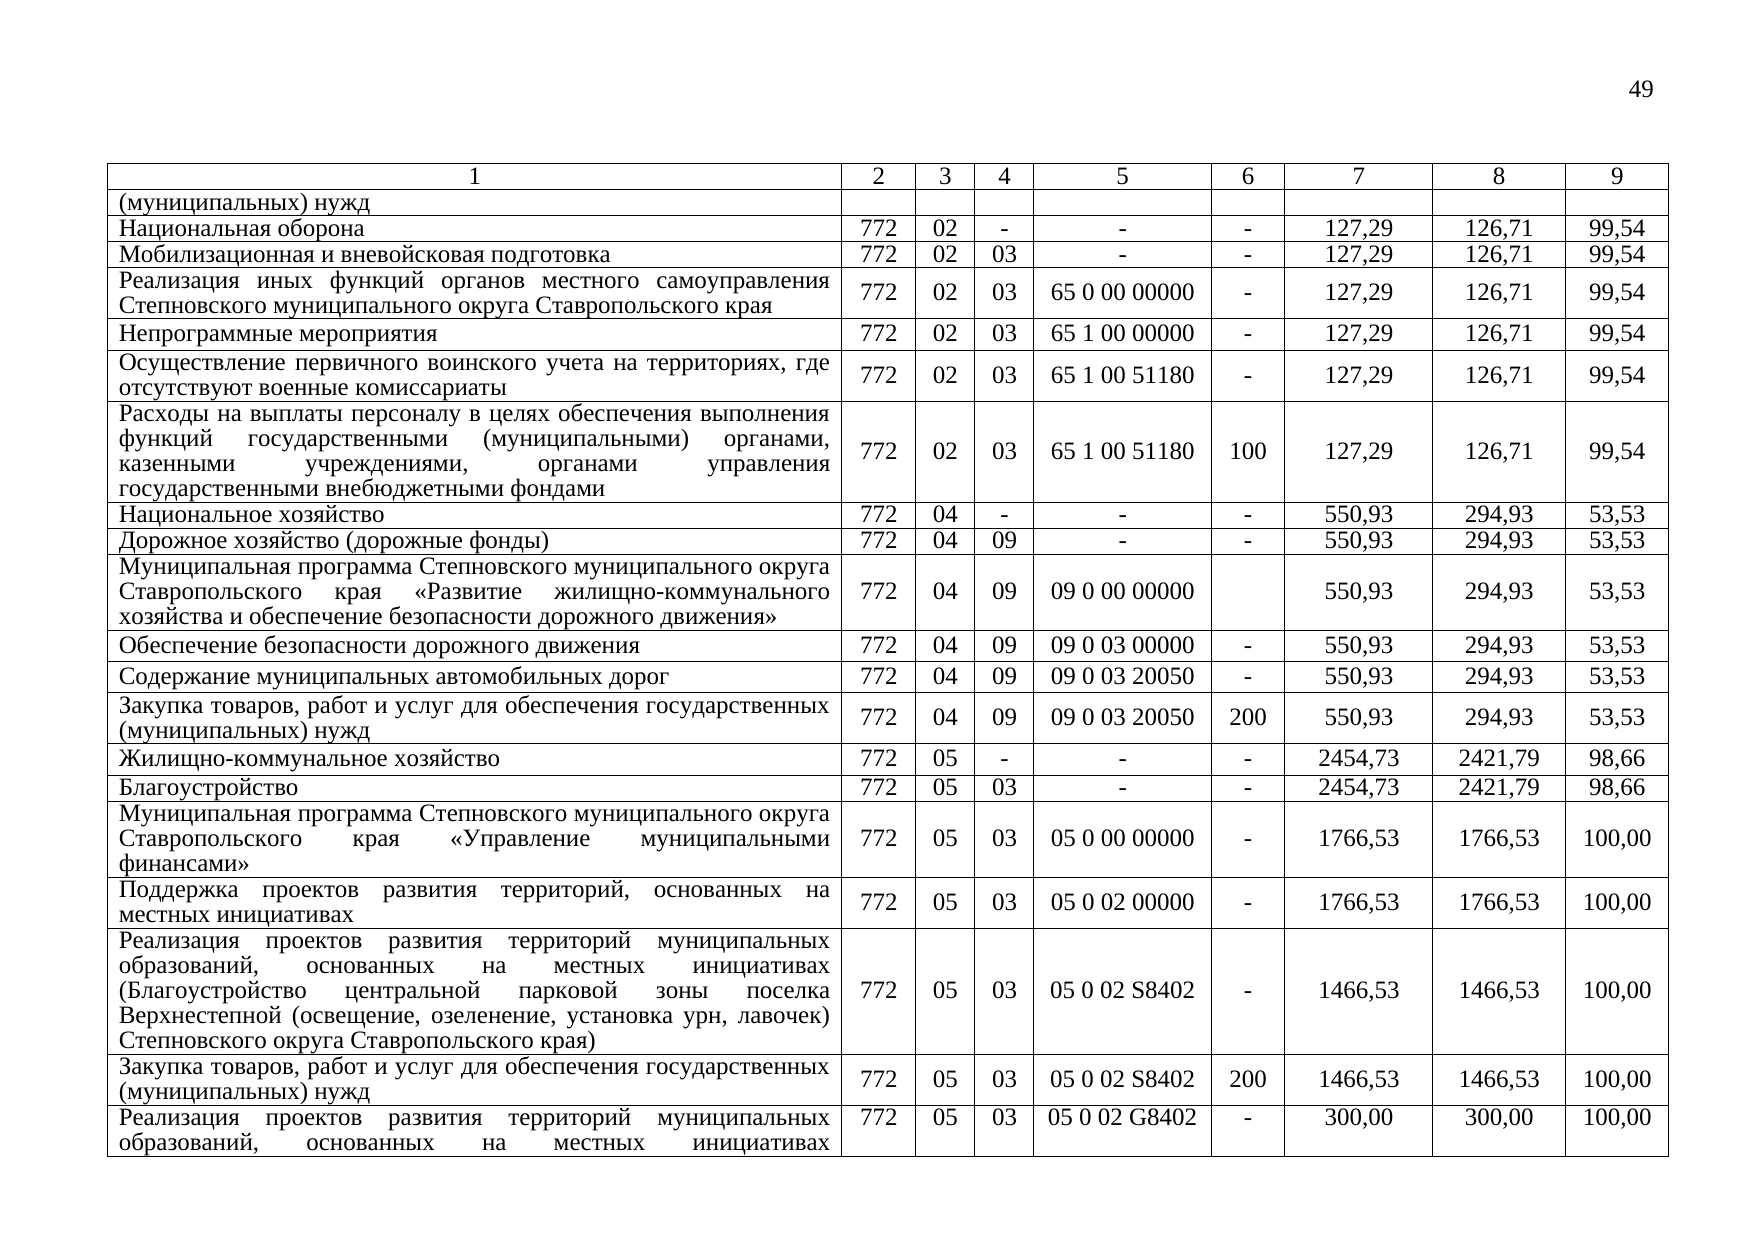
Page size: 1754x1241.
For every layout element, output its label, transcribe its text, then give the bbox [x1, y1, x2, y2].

table_header 4 [975, 164, 1033, 189]
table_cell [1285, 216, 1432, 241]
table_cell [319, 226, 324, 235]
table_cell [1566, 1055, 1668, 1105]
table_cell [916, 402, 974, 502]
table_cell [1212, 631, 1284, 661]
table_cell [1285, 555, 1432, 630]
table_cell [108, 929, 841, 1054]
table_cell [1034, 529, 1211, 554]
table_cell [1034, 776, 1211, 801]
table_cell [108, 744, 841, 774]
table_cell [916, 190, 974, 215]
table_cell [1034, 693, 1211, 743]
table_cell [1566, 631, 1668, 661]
table_header 5 [1034, 164, 1211, 189]
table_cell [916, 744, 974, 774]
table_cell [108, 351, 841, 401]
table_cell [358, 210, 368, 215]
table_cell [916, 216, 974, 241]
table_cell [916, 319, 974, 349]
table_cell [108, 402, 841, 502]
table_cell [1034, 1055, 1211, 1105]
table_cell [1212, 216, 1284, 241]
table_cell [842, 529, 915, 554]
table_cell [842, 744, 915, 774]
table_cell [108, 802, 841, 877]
table_header 9 [1566, 164, 1668, 189]
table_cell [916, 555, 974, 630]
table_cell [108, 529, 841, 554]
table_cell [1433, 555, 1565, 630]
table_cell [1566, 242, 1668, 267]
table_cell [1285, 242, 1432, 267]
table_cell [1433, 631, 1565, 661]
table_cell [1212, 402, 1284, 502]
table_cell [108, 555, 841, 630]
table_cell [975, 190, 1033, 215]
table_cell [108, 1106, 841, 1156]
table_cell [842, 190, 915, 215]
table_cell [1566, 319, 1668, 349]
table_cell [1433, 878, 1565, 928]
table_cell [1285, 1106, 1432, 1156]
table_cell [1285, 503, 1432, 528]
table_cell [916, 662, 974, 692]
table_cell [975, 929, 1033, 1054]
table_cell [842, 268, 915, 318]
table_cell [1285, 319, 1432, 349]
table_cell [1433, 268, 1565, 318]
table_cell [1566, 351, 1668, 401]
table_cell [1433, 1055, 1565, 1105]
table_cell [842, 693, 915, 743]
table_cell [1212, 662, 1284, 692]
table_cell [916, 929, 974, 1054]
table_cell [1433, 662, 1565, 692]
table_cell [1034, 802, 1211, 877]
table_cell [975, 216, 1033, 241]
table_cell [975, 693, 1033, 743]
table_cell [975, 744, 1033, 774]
table_header 3 [916, 164, 974, 189]
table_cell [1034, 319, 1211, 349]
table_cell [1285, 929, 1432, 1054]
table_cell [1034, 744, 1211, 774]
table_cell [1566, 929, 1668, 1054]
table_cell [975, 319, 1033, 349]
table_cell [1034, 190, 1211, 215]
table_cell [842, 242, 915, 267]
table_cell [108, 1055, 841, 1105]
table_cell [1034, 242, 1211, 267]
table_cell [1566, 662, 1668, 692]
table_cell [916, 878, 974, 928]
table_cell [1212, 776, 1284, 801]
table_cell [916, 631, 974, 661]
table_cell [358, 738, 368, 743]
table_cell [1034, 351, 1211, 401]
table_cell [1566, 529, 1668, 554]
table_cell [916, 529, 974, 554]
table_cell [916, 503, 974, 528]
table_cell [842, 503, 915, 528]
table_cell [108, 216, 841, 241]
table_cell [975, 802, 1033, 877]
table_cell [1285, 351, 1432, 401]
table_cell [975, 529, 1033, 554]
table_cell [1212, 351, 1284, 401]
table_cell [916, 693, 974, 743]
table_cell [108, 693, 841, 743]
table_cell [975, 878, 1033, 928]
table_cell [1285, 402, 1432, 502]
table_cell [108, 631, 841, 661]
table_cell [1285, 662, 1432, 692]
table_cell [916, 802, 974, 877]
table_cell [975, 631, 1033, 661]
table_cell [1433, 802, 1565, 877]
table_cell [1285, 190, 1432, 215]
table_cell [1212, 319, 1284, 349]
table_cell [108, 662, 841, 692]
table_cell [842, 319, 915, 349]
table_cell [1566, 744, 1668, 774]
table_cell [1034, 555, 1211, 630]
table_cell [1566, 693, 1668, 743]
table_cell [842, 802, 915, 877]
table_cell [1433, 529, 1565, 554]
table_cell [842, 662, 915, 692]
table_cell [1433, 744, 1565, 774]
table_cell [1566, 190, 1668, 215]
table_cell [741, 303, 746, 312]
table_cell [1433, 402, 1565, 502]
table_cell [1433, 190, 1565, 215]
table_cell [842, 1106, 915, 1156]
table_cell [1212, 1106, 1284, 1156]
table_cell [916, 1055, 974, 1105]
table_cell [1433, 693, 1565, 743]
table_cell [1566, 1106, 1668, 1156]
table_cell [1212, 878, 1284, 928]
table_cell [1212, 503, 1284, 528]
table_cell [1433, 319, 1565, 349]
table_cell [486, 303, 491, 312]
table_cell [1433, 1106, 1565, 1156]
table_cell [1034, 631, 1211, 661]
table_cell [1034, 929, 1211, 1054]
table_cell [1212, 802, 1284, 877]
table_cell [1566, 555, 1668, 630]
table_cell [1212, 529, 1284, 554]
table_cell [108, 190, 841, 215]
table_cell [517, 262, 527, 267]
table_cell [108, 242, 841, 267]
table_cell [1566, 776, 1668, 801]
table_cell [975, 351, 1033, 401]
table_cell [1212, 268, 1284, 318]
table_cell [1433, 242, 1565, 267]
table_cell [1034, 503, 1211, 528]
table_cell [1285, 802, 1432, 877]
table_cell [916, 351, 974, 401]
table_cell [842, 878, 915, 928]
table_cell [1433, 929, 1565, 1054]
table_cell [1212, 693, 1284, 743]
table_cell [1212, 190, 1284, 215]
table_header 7 [1285, 164, 1432, 189]
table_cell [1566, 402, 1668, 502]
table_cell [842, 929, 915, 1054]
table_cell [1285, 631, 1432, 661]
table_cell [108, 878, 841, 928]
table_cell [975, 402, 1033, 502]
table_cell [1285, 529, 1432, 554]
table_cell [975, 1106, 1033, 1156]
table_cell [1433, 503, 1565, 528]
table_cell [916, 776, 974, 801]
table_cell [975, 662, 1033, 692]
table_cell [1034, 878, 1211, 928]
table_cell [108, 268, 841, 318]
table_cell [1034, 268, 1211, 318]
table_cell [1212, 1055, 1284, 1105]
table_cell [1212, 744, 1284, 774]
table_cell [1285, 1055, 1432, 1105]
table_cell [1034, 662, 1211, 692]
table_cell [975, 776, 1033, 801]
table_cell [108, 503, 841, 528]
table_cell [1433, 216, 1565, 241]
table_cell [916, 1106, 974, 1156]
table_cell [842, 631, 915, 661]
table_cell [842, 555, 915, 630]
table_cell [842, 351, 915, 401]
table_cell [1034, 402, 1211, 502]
table_header 2 [842, 164, 915, 189]
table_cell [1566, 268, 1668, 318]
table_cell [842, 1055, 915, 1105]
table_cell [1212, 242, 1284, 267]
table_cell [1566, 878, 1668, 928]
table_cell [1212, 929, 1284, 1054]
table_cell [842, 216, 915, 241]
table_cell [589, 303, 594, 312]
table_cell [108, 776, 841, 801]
table_header 8 [1433, 164, 1565, 189]
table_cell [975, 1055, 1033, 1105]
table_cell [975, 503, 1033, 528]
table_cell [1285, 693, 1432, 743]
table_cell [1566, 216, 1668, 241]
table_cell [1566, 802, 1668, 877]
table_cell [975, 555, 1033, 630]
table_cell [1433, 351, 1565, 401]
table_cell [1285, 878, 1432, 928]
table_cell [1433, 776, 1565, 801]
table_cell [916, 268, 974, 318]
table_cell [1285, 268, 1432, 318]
table_header 6 [1212, 164, 1284, 189]
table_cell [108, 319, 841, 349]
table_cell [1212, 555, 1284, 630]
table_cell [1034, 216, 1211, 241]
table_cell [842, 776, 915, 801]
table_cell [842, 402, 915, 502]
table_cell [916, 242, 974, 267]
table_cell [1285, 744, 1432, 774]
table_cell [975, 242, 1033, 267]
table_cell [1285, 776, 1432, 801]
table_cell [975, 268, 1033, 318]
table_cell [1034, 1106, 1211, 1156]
table_header 1 [108, 164, 841, 189]
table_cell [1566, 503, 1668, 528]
